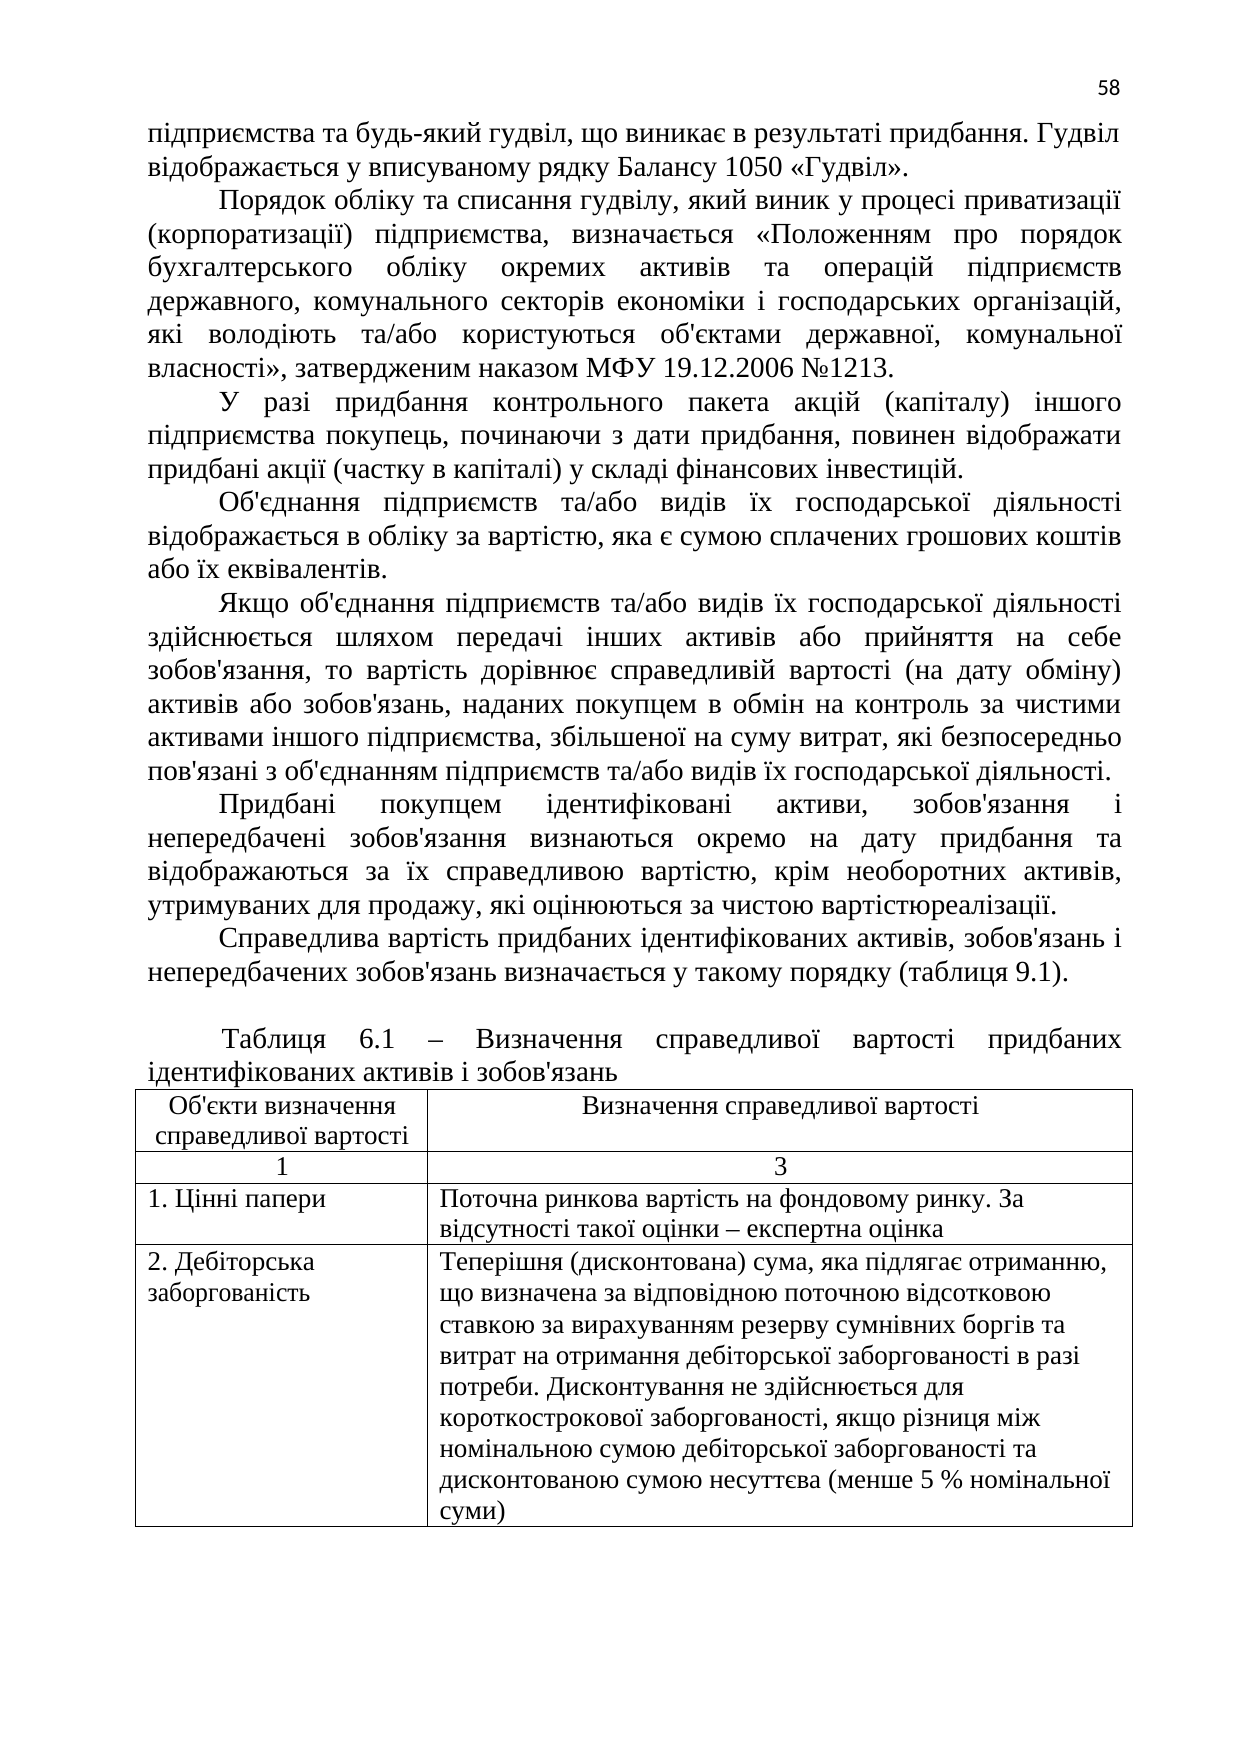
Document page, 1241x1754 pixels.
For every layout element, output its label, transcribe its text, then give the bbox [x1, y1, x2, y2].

table_cell Поточна ринкова вартість на фондовому ринку. За відсутності такої оцінки – експертна оцінка [428, 1184, 1132, 1244]
table_cell 1. Цінні папери [136, 1184, 427, 1244]
text У разі придбання контрольного пакета акцій (капіталу) іншого підприємства покупець, починаючи з дати придбання, повинен відображати придбані акції (частку в капіталі) у складі фінансових інвестицій. [147, 384, 1122, 484]
table_cell 2. Дебіторська заборгованість [136, 1245, 427, 1526]
table_header Об'єкти визначення справедливої вартості [136, 1090, 427, 1151]
text Придбані покупцем ідентифіковані активи, зобов'язання і непередбачені зобов'язання визнаються окремо на дату придбання та відображаються за їх справедливою вартістю, крім необоротних активів, утримуваних для продажу, які оцінюються за чистою вартістюреалізації. [147, 786, 1123, 921]
text підприємства та будь-який гудвіл, що виникає в результаті придбання. Гудвіл відображається у вписуваному рядку Балансу 1050 «Гудвіл». [147, 115, 1122, 182]
text Таблиця 6.1 – Визначення справедливої вартості придбаних ідентифікованих активів і зобов'язань [147, 1021, 1123, 1088]
table_cell 3 [428, 1152, 1132, 1182]
table_cell 1 [136, 1152, 427, 1182]
text Якщо об'єднання підприємств та/або видів їх господарської діяльності здійснюється шляхом передачі інших активів або прийняття на себе зобов'язання, то вартість дорівнює справедливій вартості (на дату обміну) активів або зобов'язань, наданих покупцем в обмін на контроль за чистими активами іншого підприємства, збільшеної на суму витрат, які безпосередньо пов'язані з об'єднанням підприємств та/або видів їх господарської діяльності. [147, 585, 1123, 786]
text Порядок обліку та списання гудвілу, який виник у процесі приватизації (корпоратизації) підприємства, визначається «Положенням про порядок бухгалтерського обліку окремих активів та операцій підприємств державного, комунального секторів економіки і господарських організацій, які володіють та/або користуються об'єктами державної, комунальної власності», затвердженим наказом МФУ 19.12.2006 №1213. [147, 182, 1123, 384]
text Об'єднання підприємств та/або видів їх господарської діяльності відображається в обліку за вартістю, яка є сумою сплачених грошових коштів або їх еквівалентів. [147, 484, 1123, 585]
table_cell Теперішня (дисконтована) сума, яка підлягає отриманню, що визначена за відповідною поточною відсотковою ставкою за вирахуванням резерву сумнівних боргів та витрат на отримання дебіторської заборгованості в разі потреби. Дисконтування не здійснюється для короткострокової заборгованості, якщо різниця між номінальною сумою дебіторської заборгованості та дисконтованою сумою несуттєва (менше 5 % номінальної суми) [428, 1245, 1132, 1526]
text Справедлива вартість придбаних ідентифікованих активів, зобов'язань і непередбачених зобов'язань визначається у такому порядку (таблиця 9.1). [147, 921, 1123, 988]
table_header Визначення справедливої вартості [428, 1090, 1132, 1151]
